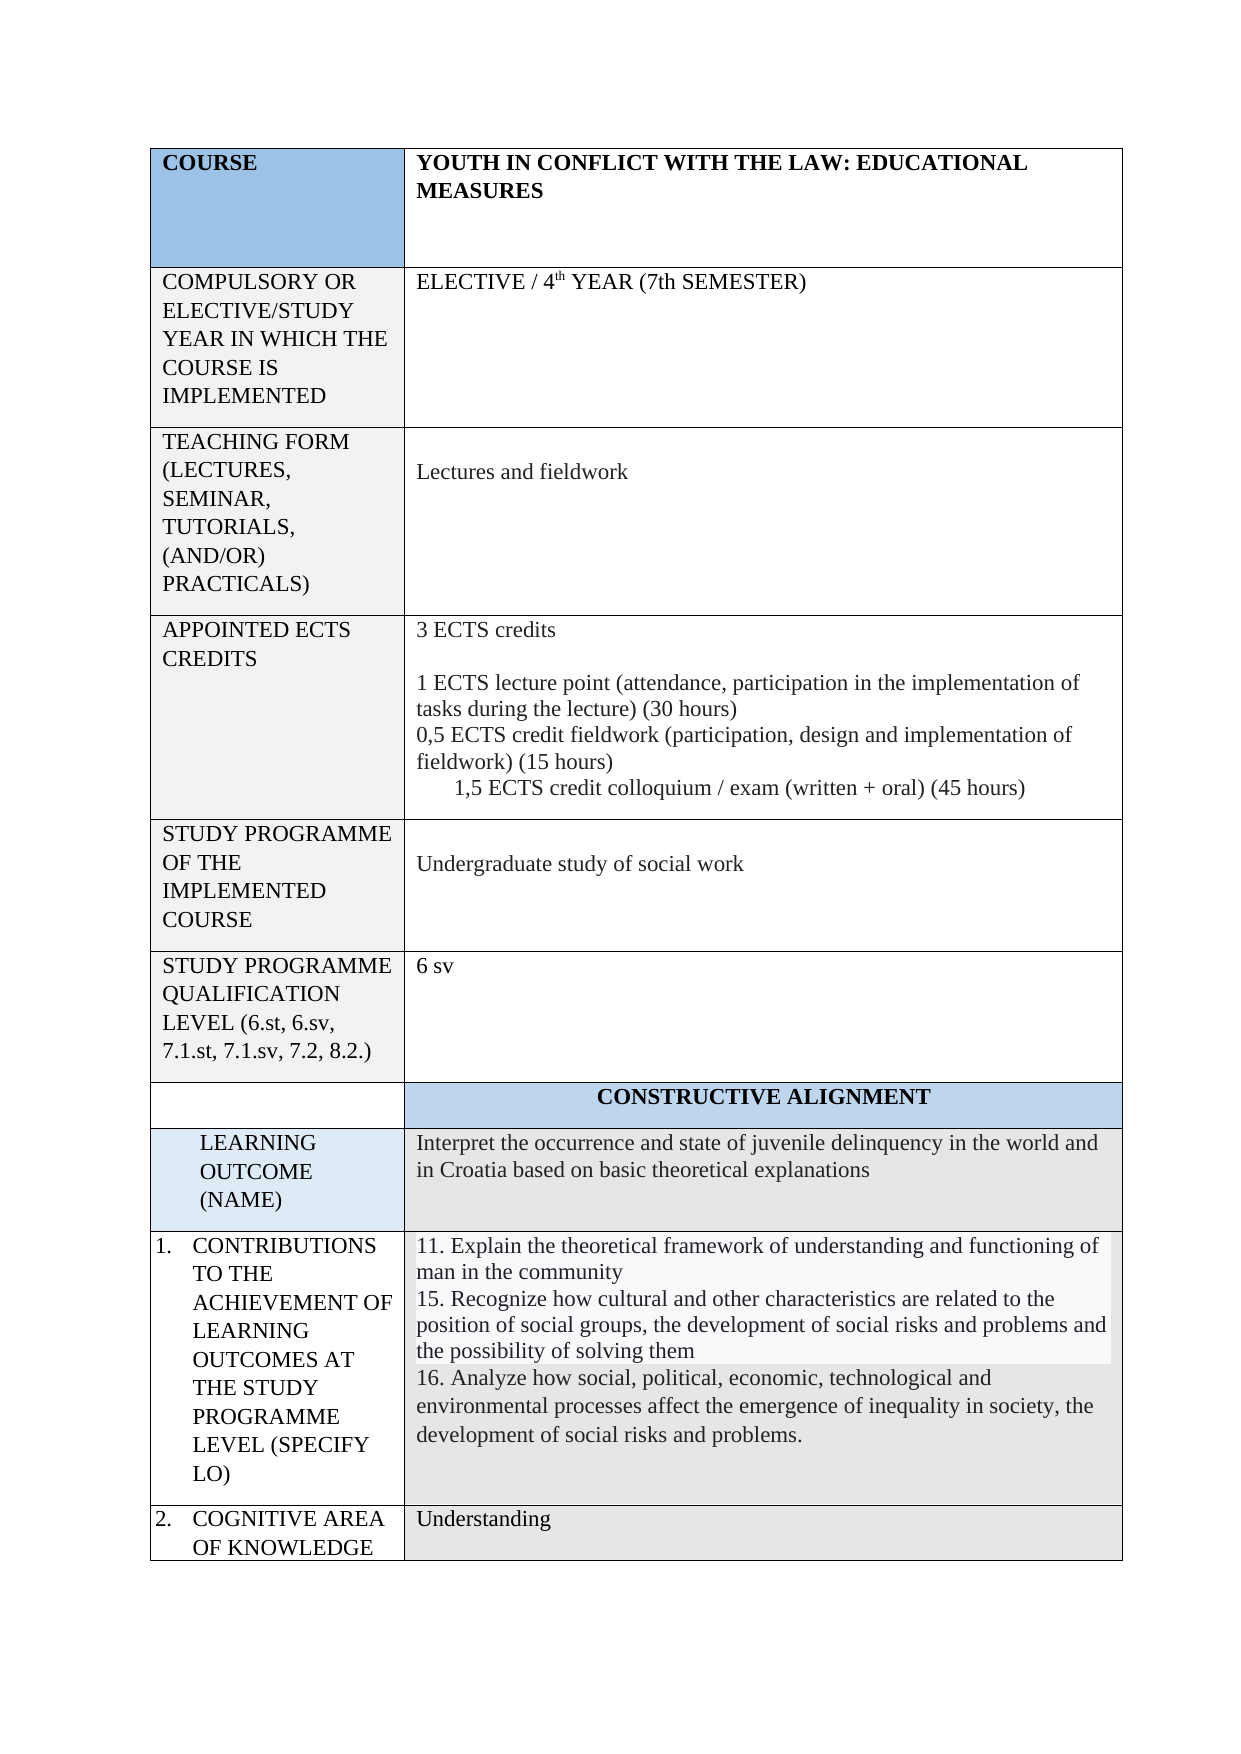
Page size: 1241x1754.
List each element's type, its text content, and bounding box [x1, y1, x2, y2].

table_cell [151, 1083, 404, 1128]
table_cell APPOINTED ECTS CREDITS [151, 616, 404, 819]
table_cell TEACHING FORM (LECTURES, SEMINAR, TUTORIALS, (AND/OR) PRACTICALS) [151, 428, 404, 615]
table_cell STUDY PROGRAMME QUALIFICATION LEVEL (6.st, 6.sv, 7.1.st, 7.1.sv, 7.2, 8.2.) [151, 952, 404, 1082]
table_cell CONTRIBUTIONS TO THE ACHIEVEMENT OF LEARNING OUTCOMES AT THE STUDY PROGRAMME LEVEL (SPECIFY LO) [151, 1232, 404, 1504]
table_header COURSE [151, 149, 404, 267]
table_cell Interpret the occurrence and state of juvenile delinquency in the world and in Croatia based on basic theoretical explanations [405, 1129, 1122, 1231]
table_cell ELECTIVE / 4th YEAR (7th SEMESTER) [405, 268, 1122, 427]
table_cell 11. Explain the theoretical framework of understanding and functioning of man in the community 15. Recognize how cultural and other characteristics are related to the position of social groups, the development of social risks and problems and the possibility of solving them 16. Analyze how social, political, economic, technological and environmental processes affect the emergence of inequality in society, the development of social risks and problems. [405, 1232, 1122, 1504]
table_cell STUDY PROGRAMME OF THE IMPLEMENTED COURSE [151, 820, 404, 951]
table_cell Understanding [405, 1506, 1122, 1560]
table_header YOUTH IN CONFLICT WITH THE LAW: EDUCATIONAL MEASURES [405, 149, 1122, 267]
table_cell CONSTRUCTIVE ALIGNMENT [405, 1083, 1122, 1128]
table_cell LEARNING OUTCOME (NAME) [151, 1129, 404, 1231]
table_cell COMPULSORY OR ELECTIVE/STUDY YEAR IN WHICH THE COURSE IS IMPLEMENTED [151, 268, 404, 427]
table_cell 3 ECTS credits 1 ECTS lecture point (attendance, participation in the implementation of tasks during the lecture) (30 hours) 0,5 ECTS credit fieldwork (participation, design and implementation of fieldwork) (15 hours) 1,5 ECTS credit colloquium / exam (written + oral) (45 hours) [405, 616, 1122, 819]
table_cell Undergraduate study of social work [405, 820, 1122, 951]
table_cell 6 sv [405, 952, 1122, 1082]
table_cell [151, 1506, 404, 1560]
table_cell Lectures and fieldwork [405, 428, 1122, 615]
